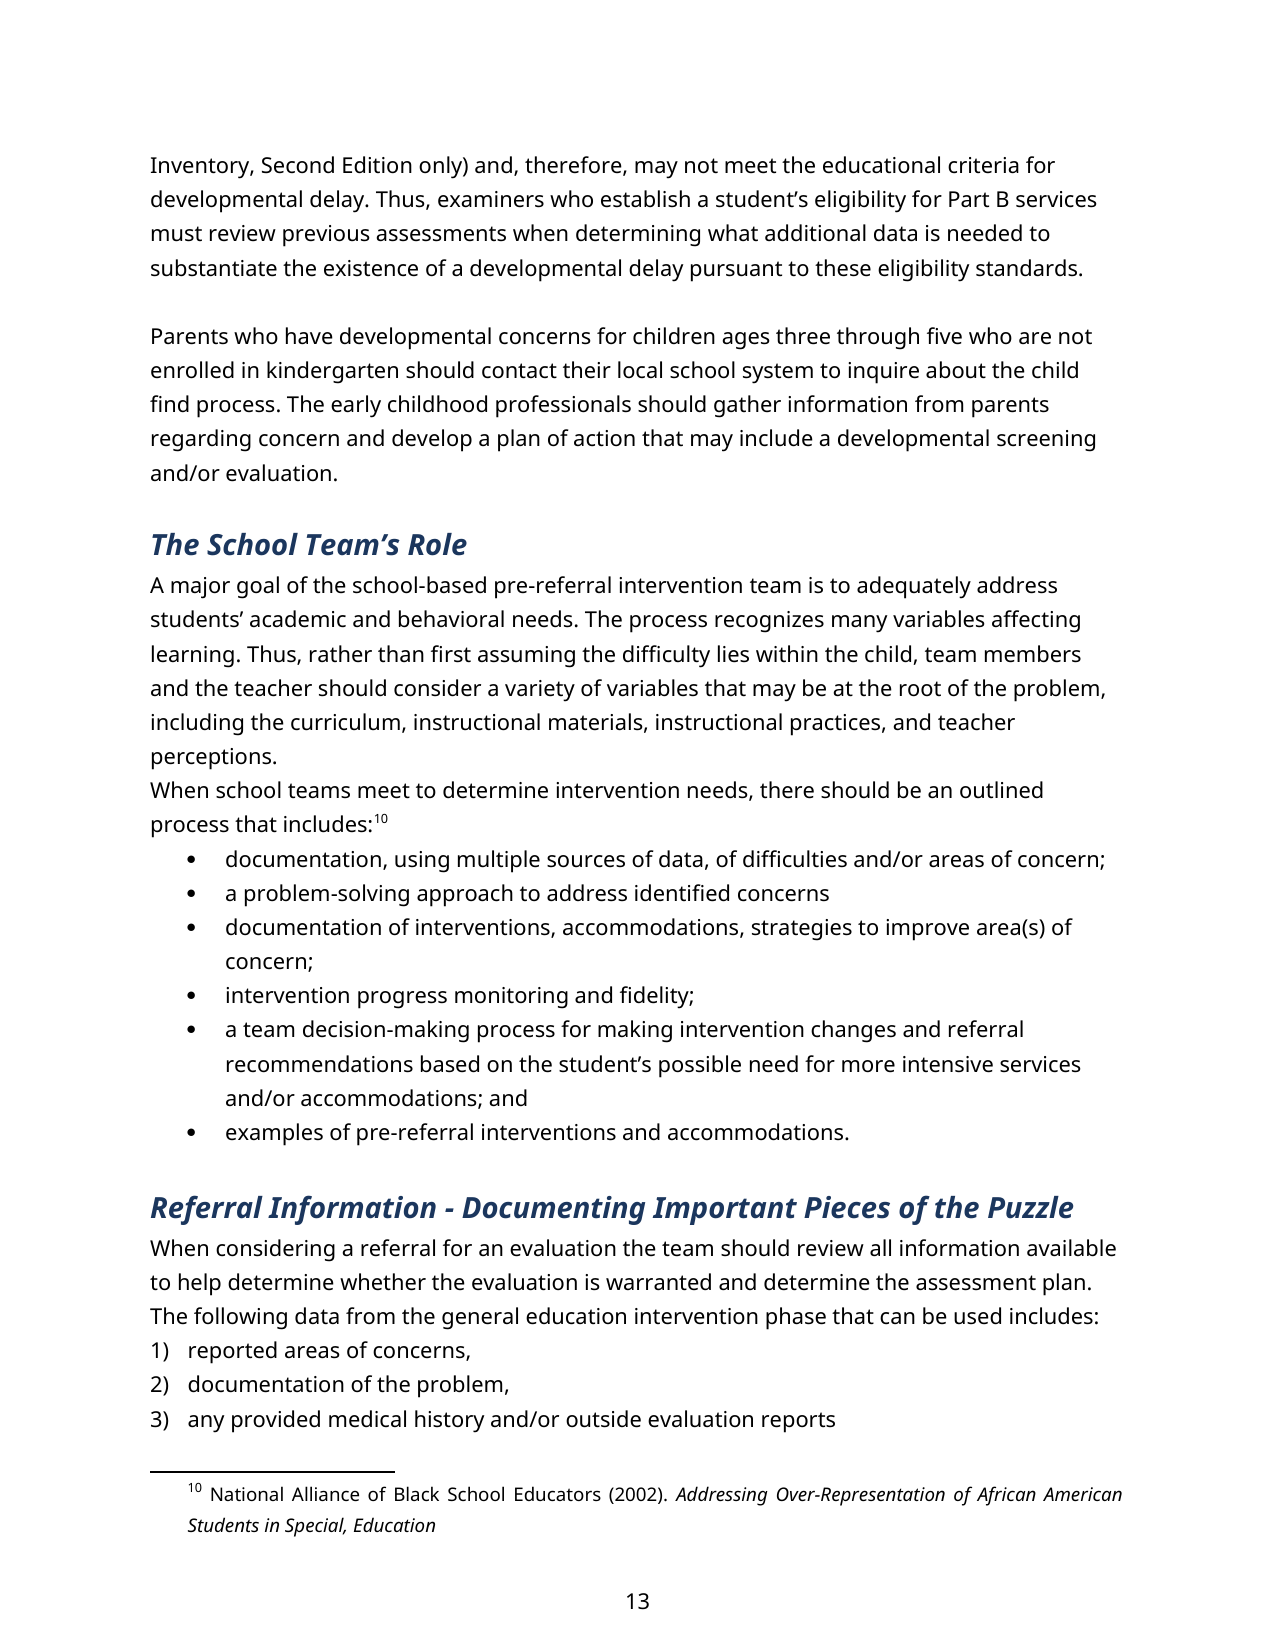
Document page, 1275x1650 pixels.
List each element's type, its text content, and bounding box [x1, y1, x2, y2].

list documentation, using multiple sources of data, of difficulties and/or areas of concern; [187, 844, 1125, 873]
list reported areas of concerns, [150, 1335, 1125, 1365]
list a team decision-making process for making intervention changes and referral recommendations based on the student’s possible need for more intensive services and/or accommodations; and [187, 1014, 1125, 1113]
subtitle The School Team’s Role [150, 525, 1125, 564]
text When school teams meet to determine intervention needs, there should be an outlined process that includes: [150, 775, 1125, 839]
list documentation of interventions, accommodations, strategies to improve area(s) of concern; [187, 912, 1125, 976]
list any provided medical history and/or outside evaluation reports [150, 1403, 1125, 1433]
text When considering a referral for an evaluation the team should review all information available to help determine whether the evaluation is warranted and determine the assessment plan. The following data from the general education intervention phase that can be used includes: [150, 1233, 1125, 1331]
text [150, 150, 1125, 282]
list a problem-solving approach to address identified concerns [187, 878, 1125, 908]
list intervention progress monitoring and fidelity; [187, 980, 1125, 1010]
list documentation of the problem, [150, 1369, 1125, 1399]
text Parents who have developmental concerns for children ages three through five who are not enrolled in kindergarten should contact their local school system to inquire about the child find process. The early childhood professionals should gather information from parents regarding concern and develop a plan of action that may include a developmental screening and/or evaluation. [150, 321, 1125, 487]
list examples of pre-referral interventions and accommodations. [187, 1117, 1125, 1147]
subtitle Referral Information - Documenting Important Pieces of the Puzzle [150, 1187, 1125, 1227]
text A major goal of the school-based pre-referral intervention team is to adequately address students’ academic and behavioral needs. The process recognizes many variables affecting learning. Thus, rather than first assuming the difficulty lies within the child, team members and the teacher should consider a variety of variables that may be at the root of the problem, including the curriculum, instructional materials, instructional practices, and teacher perceptions. [150, 570, 1125, 771]
